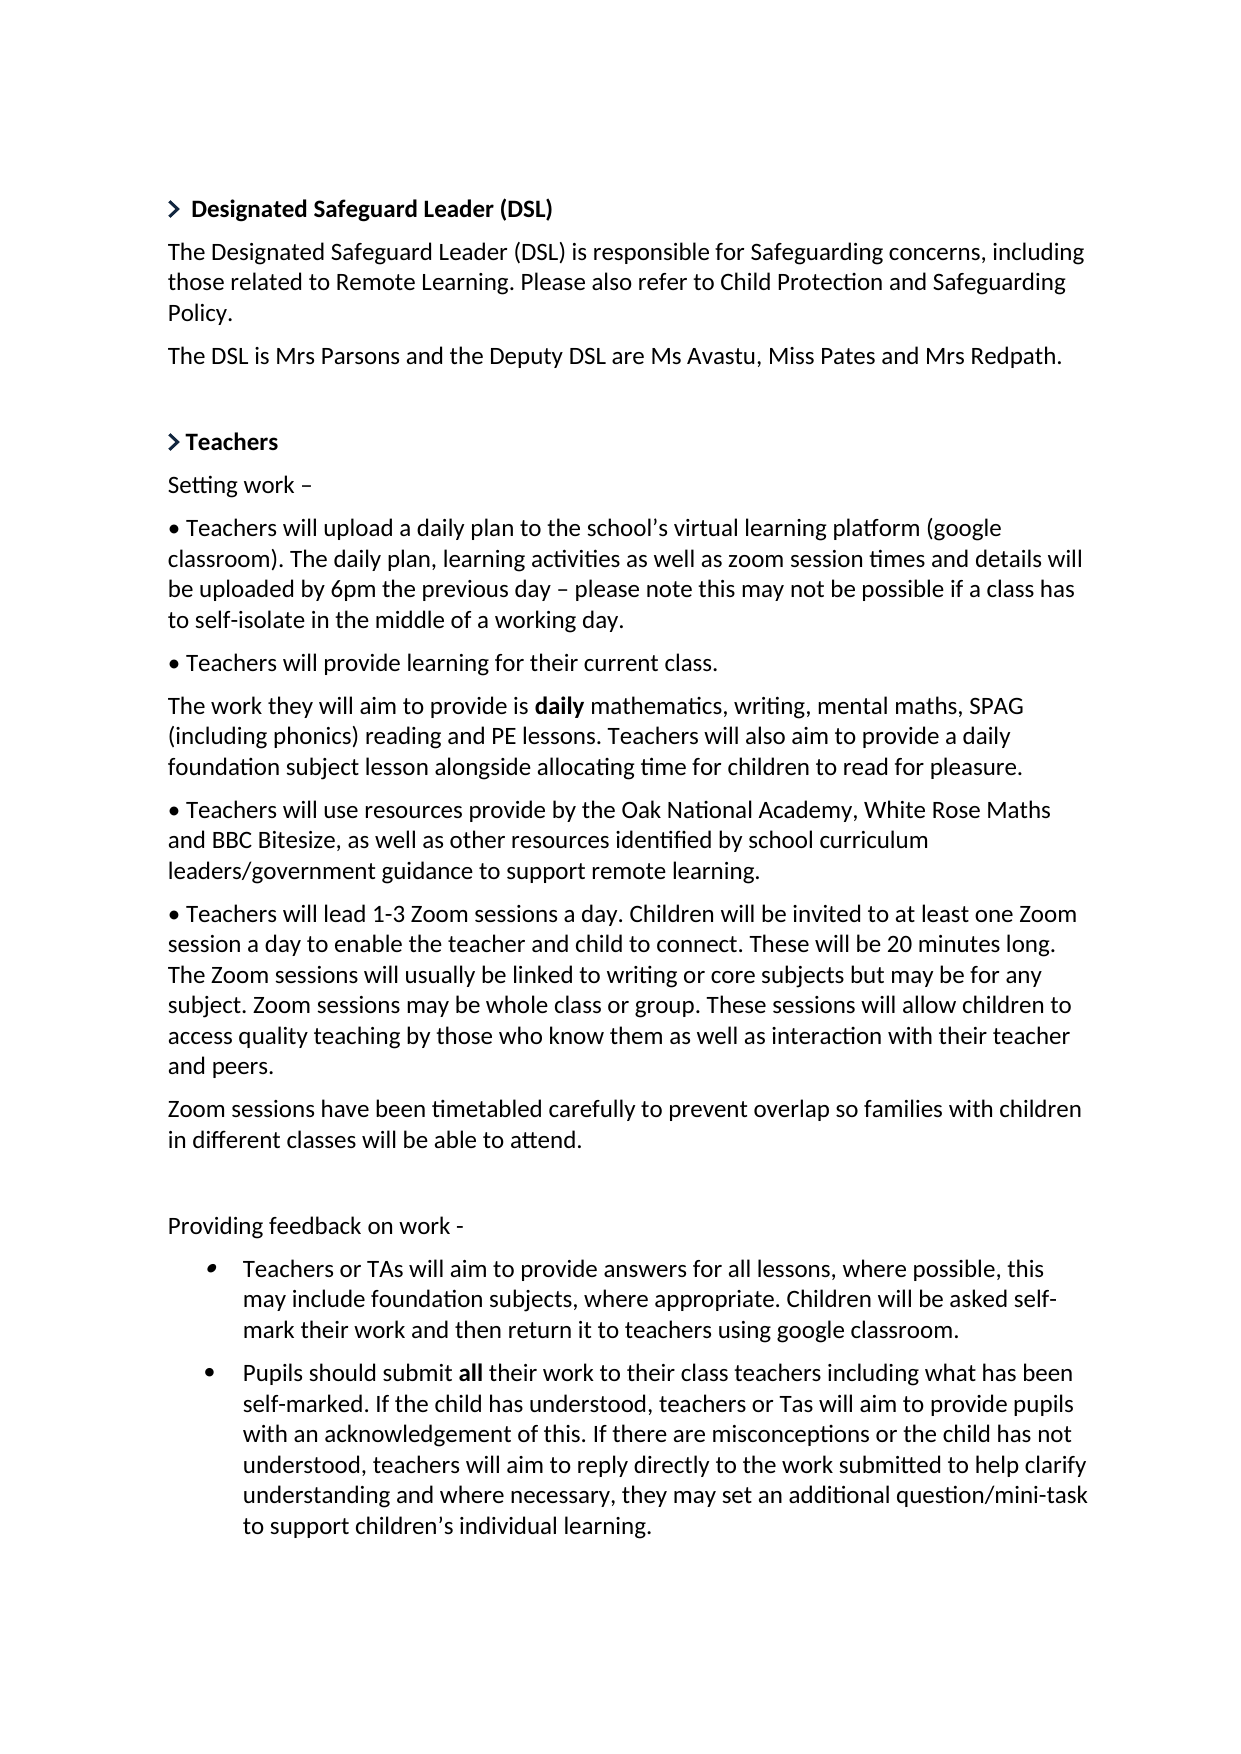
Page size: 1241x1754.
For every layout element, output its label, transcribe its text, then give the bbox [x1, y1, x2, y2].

list Setting work – [168, 469, 1090, 500]
list The Designated Safeguard Leader (DSL) is responsible for Safeguarding concerns, including those related to Remote Learning. Please also refer to Child Protection and Safeguarding Policy. [168, 236, 1090, 328]
text Designated Safeguard Leader (DSL) [168, 193, 1090, 223]
list • Teachers will lead 1-3 Zoom sessions a day. Children will be invited to at least one Zoom session a day to enable the teacher and child to connect. These will be 20 minutes long. The Zoom sessions will usually be linked to writing or core subjects but may be for any subject. Zoom sessions may be whole class or group. These sessions will allow children to access quality teaching by those who know them as well as interaction with their teacher and peers. [168, 898, 1090, 1081]
list • Teachers will use resources provide by the Oak National Academy, White Rose Maths and BBC Bitesize, as well as other resources identified by school curriculum leaders/government guidance to support remote learning. [168, 794, 1090, 885]
list Teachers or TAs will aim to provide answers for all lessons, where possible, this may include foundation subjects, where appropriate. Children will be asked self-mark their work and then return it to teachers using google classroom. [205, 1253, 1090, 1345]
list Zoom sessions have been timetabled carefully to prevent overlap so families with children in different classes will be able to attend. [168, 1093, 1090, 1154]
list • Teachers will provide learning for their current class. [168, 647, 1090, 677]
picture [168, 433, 180, 451]
picture [168, 200, 180, 218]
text Teachers [168, 426, 1090, 457]
list Providing feedback on work - [168, 1210, 1090, 1241]
list The work they will aim to provide is daily mathematics, writing, mental maths, SPAG (including phonics) reading and PE lessons. Teachers will also aim to provide a daily foundation subject lesson alongside allocating time for children to read for pleasure. [168, 690, 1090, 781]
list • Teachers will upload a daily plan to the school’s virtual learning platform (google classroom). The daily plan, learning activities as well as zoom session times and details will be uploaded by 6pm the previous day – please note this may not be possible if a class has to self-isolate in the middle of a working day. [168, 512, 1090, 634]
list The DSL is Mrs Parsons and the Deputy DSL are Ms Avastu, Miss Pates and Mrs Redpath. [168, 340, 1090, 371]
list Pupils should submit all their work to their class teachers including what has been self-marked. If the child has understood, teachers or Tas will aim to provide pupils with an acknowledgement of this. If there are misconceptions or the child has not understood, teachers will aim to reply directly to the work submitted to help clarify understanding and where necessary, they may set an additional question/mini-task to support children’s individual learning. [205, 1357, 1090, 1540]
